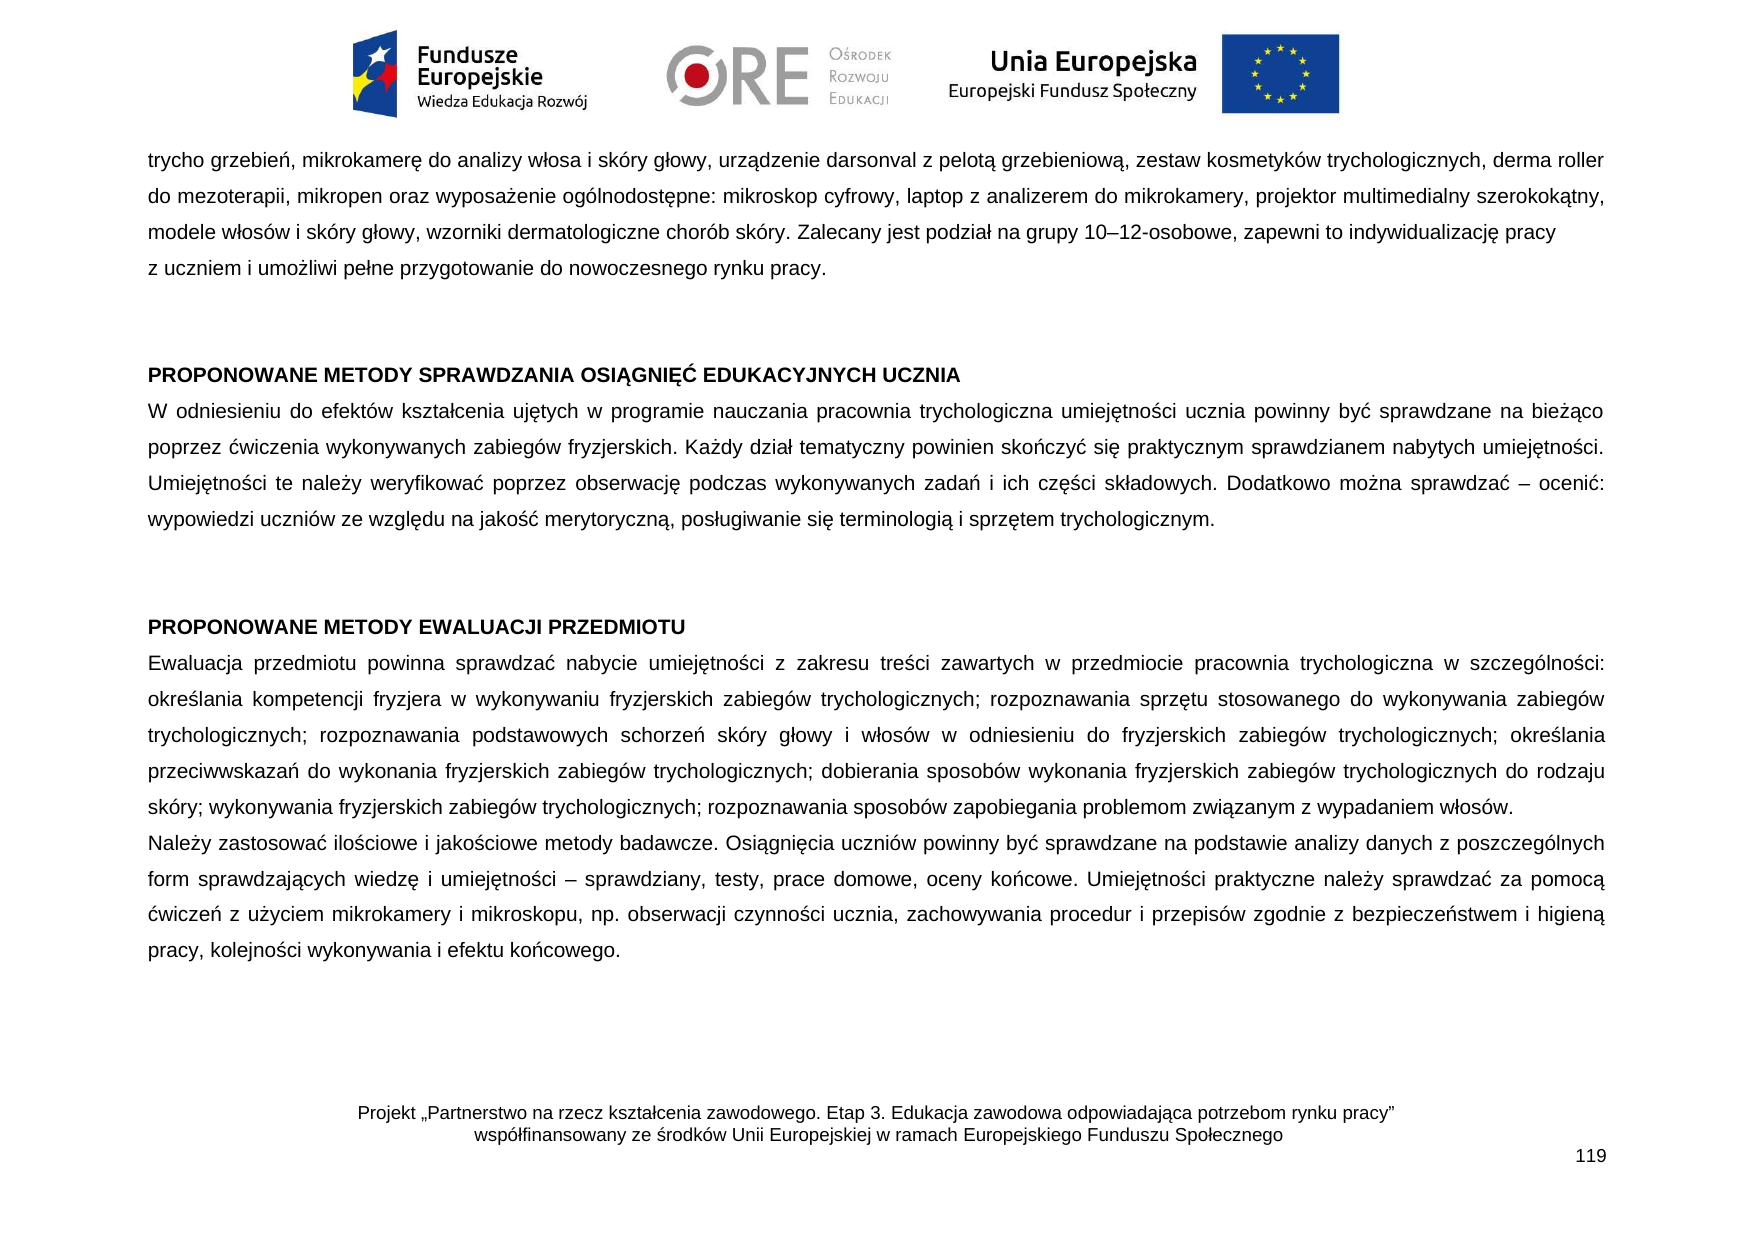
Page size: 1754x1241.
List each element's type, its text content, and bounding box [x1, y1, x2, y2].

text Należy zastosować ilościowe i jakościowe metody badawcze. Osiągnięcia uczniów powinny być sprawdzane na podstawie analizy danych z poszczególnych form sprawdzających wiedzę i umiejętności – sprawdziany, testy, prace domowe, oceny końcowe. Umiejętności praktyczne należy sprawdzać za pomocą ćwiczeń z użyciem mikrokamery i mikroskopu, np. obserwacji czynności ucznia, zachowywania procedur i przepisów zgodnie z bezpieczeństwem i higieną pracy, kolejności wykonywania i efektu końcowego. [148, 830, 1606, 962]
picture [331, 8, 1366, 139]
text PROPONOWANE METODY EWALUACJI PRZEDMIOTU [148, 615, 1606, 639]
text W odniesieniu do efektów kształcenia ujętych w programie nauczania pracownia trychologiczna umiejętności ucznia powinny być sprawdzane na bieżąco poprzez ćwiczenia wykonywanych zabiegów fryzjerskich. Każdy dział tematyczny powinien skończyć się praktycznym sprawdzianem nabytych umiejętności. Umiejętności te należy weryfikować poprzez obserwację podczas wykonywanych zadań i ich części składowych. Dodatkowo można sprawdzać – ocenić: wypowiedzi uczniów ze względu na jakość merytoryczną, posługiwanie się terminologią i sprzętem trychologicznym. [148, 399, 1606, 531]
text PROPONOWANE METODY SPRAWDZANIA OSIĄGNIĘĆ EDUKACYJNYCH UCZNIA [148, 363, 1606, 387]
text Ewaluacja przedmiotu powinna sprawdzać nabycie umiejętności z zakresu treści zawartych w przedmiocie pracownia trychologiczna w szczególności: określania kompetencji fryzjera w wykonywaniu fryzjerskich zabiegów trychologicznych; rozpoznawania sprzętu stosowanego do wykonywania zabiegów trychologicznych; rozpoznawania podstawowych schorzeń skóry głowy i włosów w odniesieniu do fryzjerskich zabiegów trychologicznych; określania przeciwwskazań do wykonania fryzjerskich zabiegów trychologicznych; dobierania sposobów wykonania fryzjerskich zabiegów trychologicznych do rodzaju skóry; wykonywania fryzjerskich zabiegów trychologicznych; rozpoznawania sposobów zapobiegania problemom związanym z wypadaniem włosów. [148, 651, 1606, 818]
text z uczniem i umożliwi pełne przygotowanie do nowoczesnego rynku pracy. [148, 255, 1606, 279]
